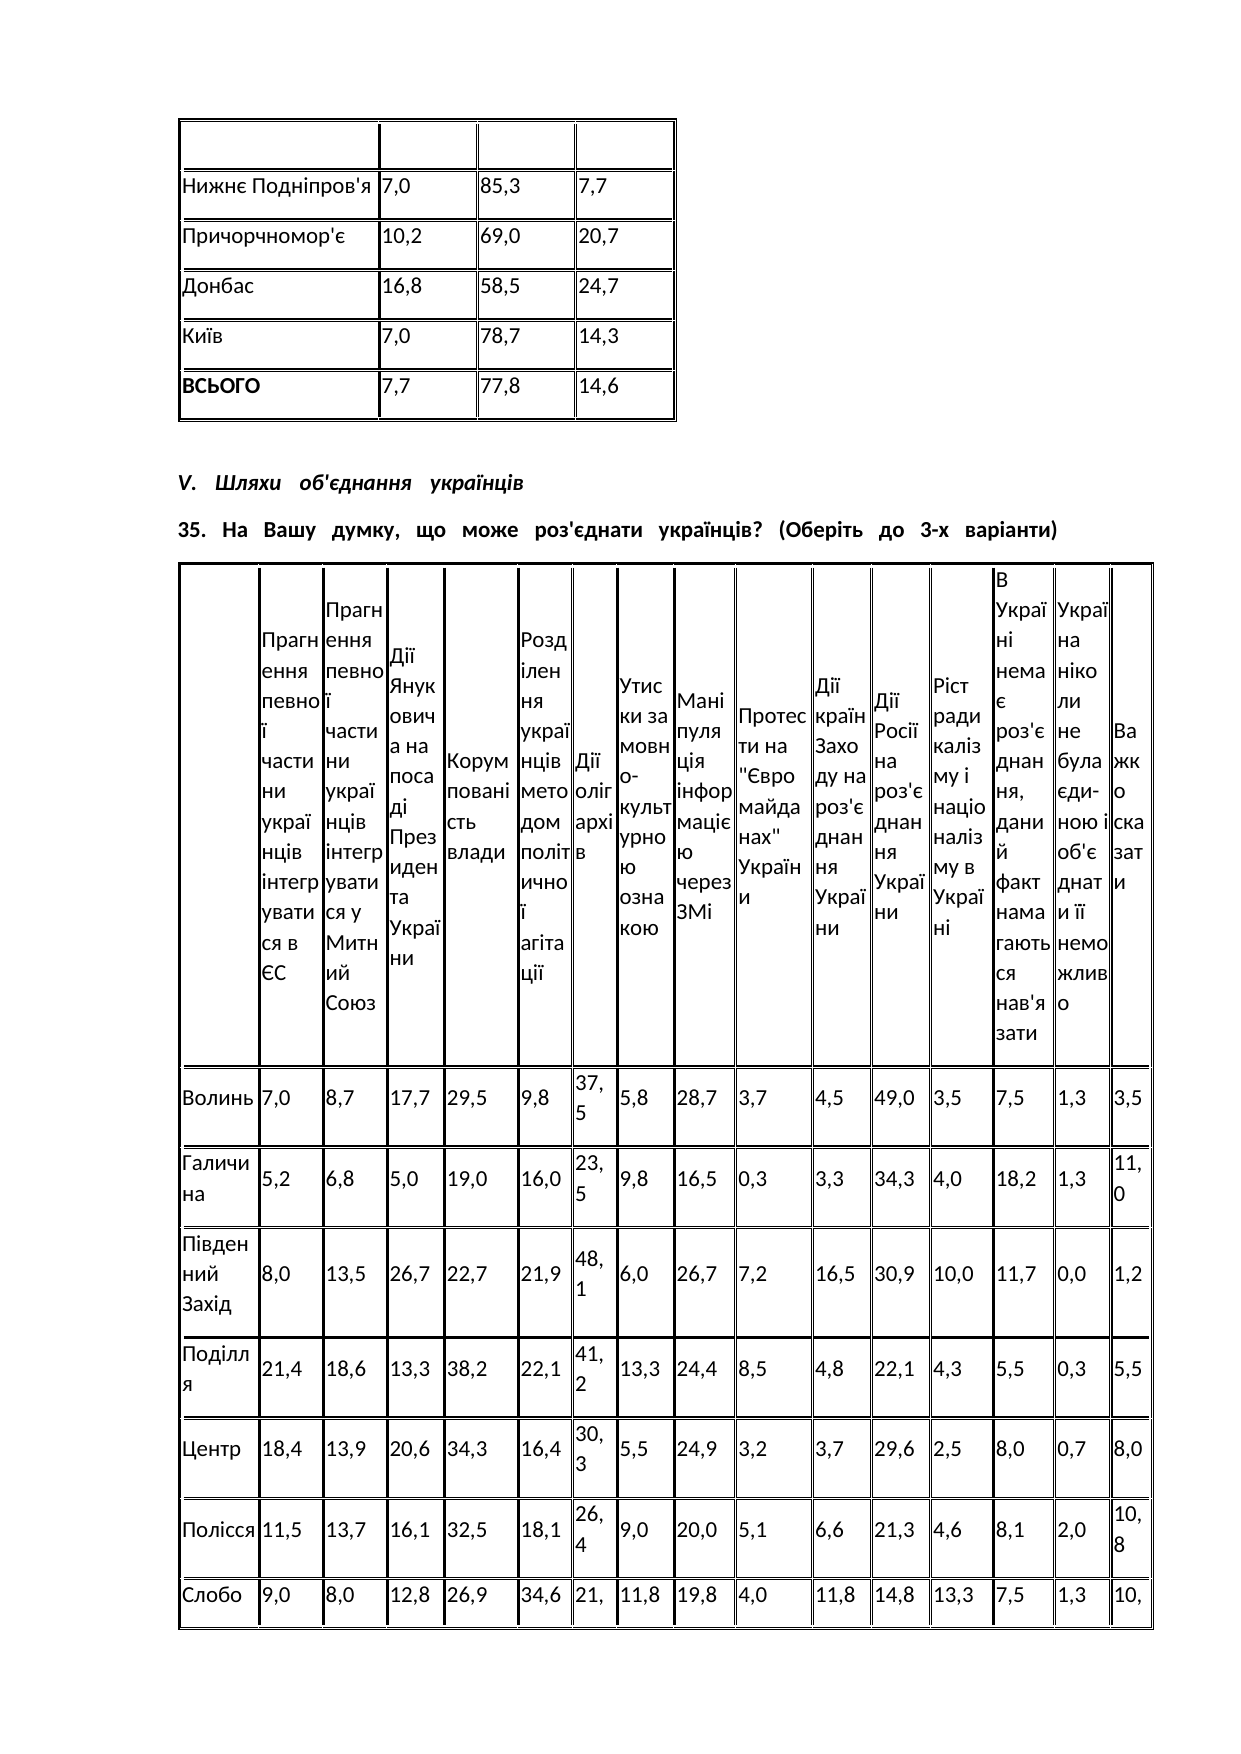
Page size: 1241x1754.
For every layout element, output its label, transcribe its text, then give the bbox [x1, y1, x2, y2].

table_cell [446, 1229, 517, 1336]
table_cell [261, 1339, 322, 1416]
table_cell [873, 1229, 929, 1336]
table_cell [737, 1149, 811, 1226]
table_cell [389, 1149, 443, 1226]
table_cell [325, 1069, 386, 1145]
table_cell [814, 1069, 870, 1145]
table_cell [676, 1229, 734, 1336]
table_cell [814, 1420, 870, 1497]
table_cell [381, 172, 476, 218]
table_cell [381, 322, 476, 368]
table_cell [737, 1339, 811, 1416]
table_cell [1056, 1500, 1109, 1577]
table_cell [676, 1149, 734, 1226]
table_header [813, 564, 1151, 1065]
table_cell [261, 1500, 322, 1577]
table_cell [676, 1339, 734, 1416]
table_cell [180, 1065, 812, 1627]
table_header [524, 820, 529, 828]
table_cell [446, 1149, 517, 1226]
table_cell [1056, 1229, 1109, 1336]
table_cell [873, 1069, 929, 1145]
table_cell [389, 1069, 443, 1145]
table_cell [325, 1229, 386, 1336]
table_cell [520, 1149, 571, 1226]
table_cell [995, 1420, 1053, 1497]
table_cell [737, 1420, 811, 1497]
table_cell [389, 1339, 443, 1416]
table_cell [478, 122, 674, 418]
text V. Шляхи об'єднання українців [177, 468, 1152, 496]
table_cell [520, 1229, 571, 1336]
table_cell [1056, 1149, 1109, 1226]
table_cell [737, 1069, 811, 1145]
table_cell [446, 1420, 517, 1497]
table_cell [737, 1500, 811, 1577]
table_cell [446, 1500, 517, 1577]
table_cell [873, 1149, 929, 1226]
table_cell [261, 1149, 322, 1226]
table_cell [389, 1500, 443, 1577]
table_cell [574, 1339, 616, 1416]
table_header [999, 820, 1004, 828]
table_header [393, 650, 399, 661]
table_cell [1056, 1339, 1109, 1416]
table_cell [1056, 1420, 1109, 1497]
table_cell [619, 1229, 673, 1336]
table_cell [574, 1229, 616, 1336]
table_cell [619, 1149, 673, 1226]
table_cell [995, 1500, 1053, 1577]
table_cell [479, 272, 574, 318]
text 35. На Вашу думку, що може роз'єднати українців? (Оберіть до 3-х варіанти) [177, 515, 1152, 543]
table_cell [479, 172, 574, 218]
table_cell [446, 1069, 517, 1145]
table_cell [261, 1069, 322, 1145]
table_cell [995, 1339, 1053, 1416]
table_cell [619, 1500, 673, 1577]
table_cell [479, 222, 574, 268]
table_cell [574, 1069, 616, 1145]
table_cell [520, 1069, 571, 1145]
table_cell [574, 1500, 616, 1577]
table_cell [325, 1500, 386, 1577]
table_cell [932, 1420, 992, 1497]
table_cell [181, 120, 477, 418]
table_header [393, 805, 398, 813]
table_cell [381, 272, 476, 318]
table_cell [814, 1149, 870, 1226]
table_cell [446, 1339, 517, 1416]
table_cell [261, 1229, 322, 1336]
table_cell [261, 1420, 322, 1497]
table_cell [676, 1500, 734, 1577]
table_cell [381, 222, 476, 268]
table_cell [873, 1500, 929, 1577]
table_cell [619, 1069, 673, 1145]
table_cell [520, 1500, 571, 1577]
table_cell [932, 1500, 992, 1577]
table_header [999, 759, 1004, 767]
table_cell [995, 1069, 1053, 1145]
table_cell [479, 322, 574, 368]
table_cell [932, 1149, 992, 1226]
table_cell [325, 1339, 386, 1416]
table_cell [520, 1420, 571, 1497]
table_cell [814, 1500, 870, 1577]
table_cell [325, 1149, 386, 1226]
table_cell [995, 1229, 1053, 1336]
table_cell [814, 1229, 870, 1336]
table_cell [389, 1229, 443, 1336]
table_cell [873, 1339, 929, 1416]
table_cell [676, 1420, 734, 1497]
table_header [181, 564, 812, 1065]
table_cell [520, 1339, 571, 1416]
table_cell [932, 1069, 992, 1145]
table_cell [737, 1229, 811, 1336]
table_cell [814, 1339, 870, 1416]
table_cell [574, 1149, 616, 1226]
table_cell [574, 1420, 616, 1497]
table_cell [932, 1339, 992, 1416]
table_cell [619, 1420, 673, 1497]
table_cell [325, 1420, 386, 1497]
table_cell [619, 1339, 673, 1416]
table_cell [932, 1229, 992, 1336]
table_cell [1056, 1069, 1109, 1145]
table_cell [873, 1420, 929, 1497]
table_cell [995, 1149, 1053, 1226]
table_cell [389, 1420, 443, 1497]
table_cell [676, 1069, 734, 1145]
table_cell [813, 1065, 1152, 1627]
